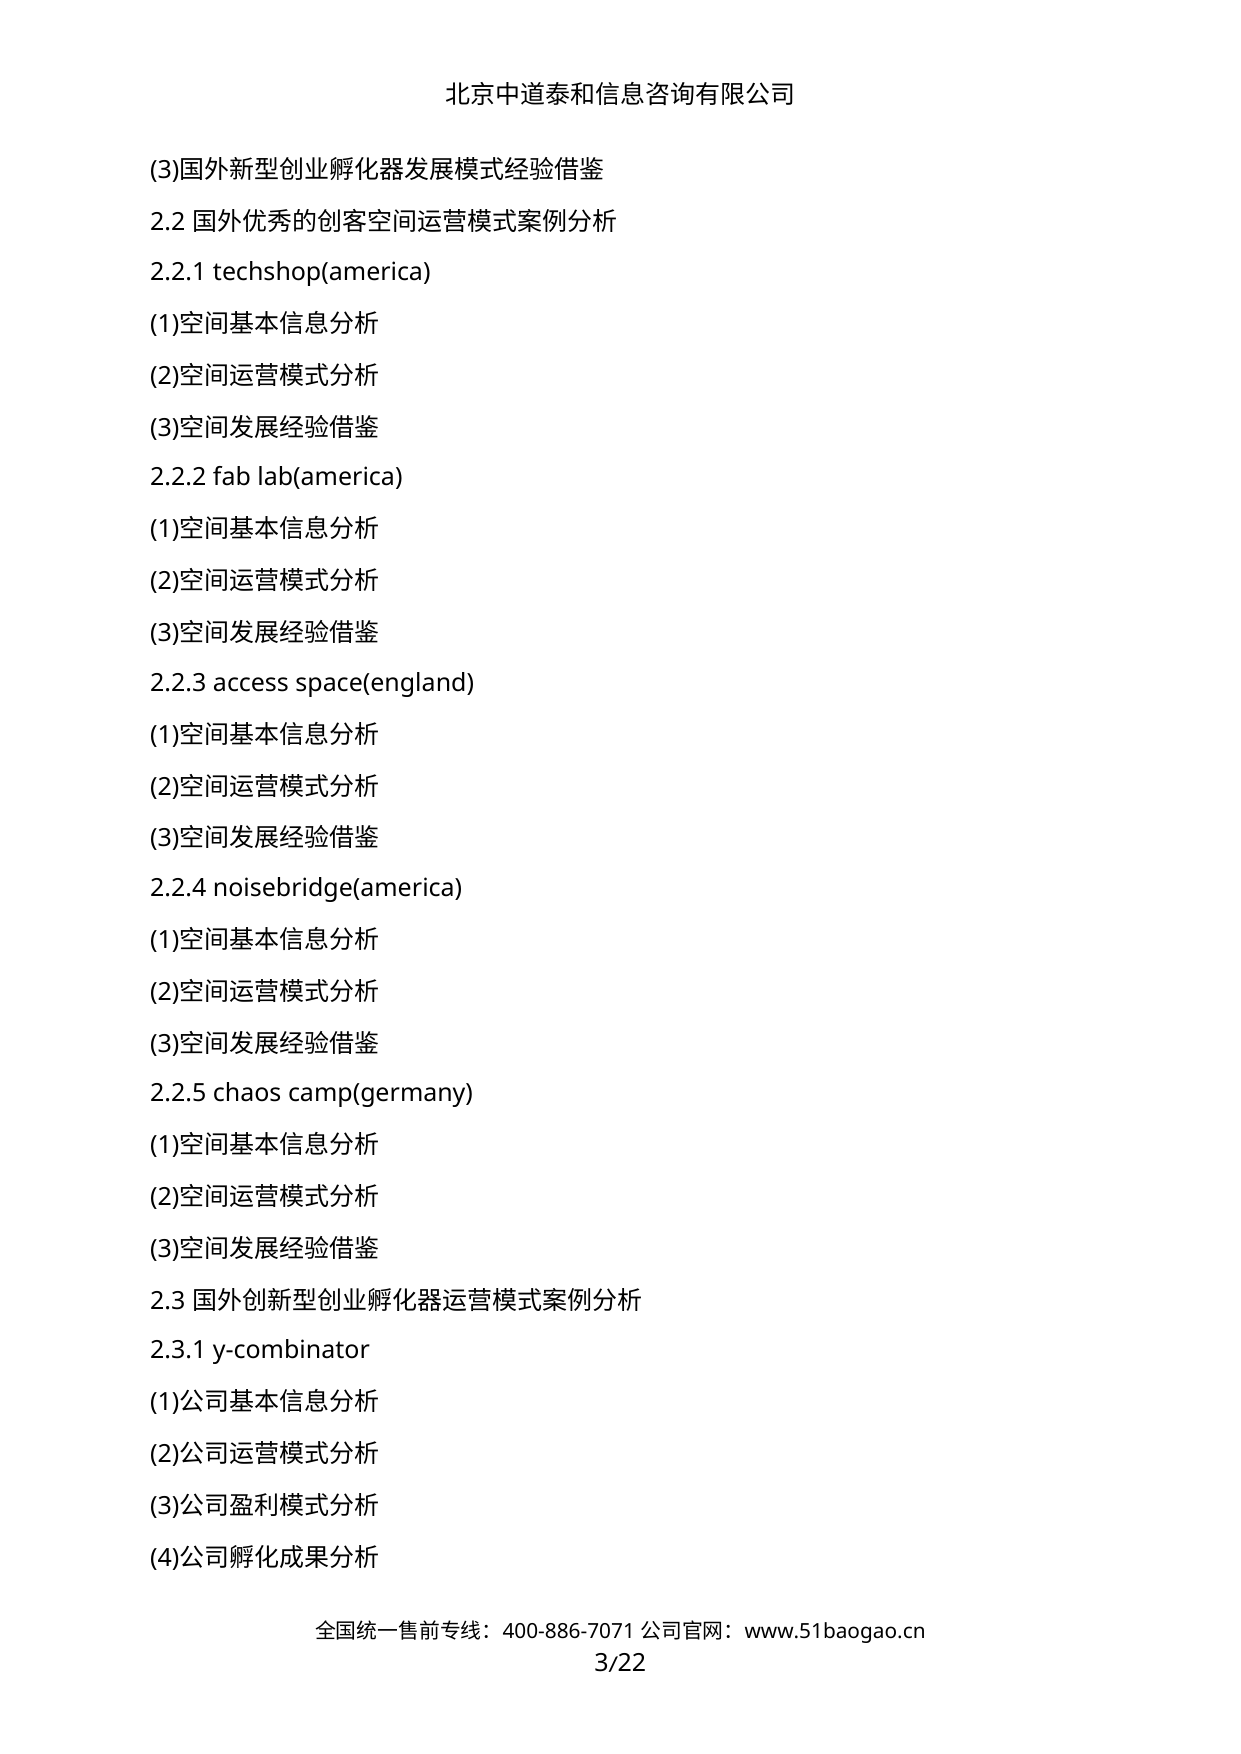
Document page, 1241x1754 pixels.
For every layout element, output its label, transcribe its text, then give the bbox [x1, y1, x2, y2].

text (3)空间发展经验借鉴 [150, 407, 1090, 443]
text (1)空间基本信息分析 [150, 303, 1090, 340]
text (2)空间运营模式分析 [150, 766, 1090, 802]
text (3)空间发展经验借鉴 [150, 1023, 1090, 1059]
text (2)空间运营模式分析 [150, 561, 1090, 597]
text (2)空间运营模式分析 [150, 1177, 1090, 1213]
text 2.2.4 noisebridge(america) [150, 870, 1090, 904]
text (1)空间基本信息分析 [150, 714, 1090, 750]
text (2)公司运营模式分析 [150, 1434, 1090, 1470]
text 2.3.1 y-combinator [150, 1332, 1090, 1366]
text 2.2.2 fab lab(america) [150, 459, 1090, 493]
text 2.2 国外优秀的创客空间运营模式案例分析 [150, 202, 1090, 238]
text (1)空间基本信息分析 [150, 1125, 1090, 1161]
text 2.2.1 techshop(america) [150, 254, 1090, 288]
text (3)空间发展经验借鉴 [150, 818, 1090, 854]
text 2.3 国外创新型创业孵化器运营模式案例分析 [150, 1280, 1090, 1317]
text (3)空间发展经验借鉴 [150, 1228, 1090, 1265]
text (4)公司孵化成果分析 [150, 1537, 1090, 1574]
text (1)空间基本信息分析 [150, 919, 1090, 956]
text (3)公司盈利模式分析 [150, 1486, 1090, 1522]
text (1)公司基本信息分析 [150, 1382, 1090, 1418]
text 2.2.5 chaos camp(germany) [150, 1075, 1090, 1109]
text (3)国外新型创业孵化器发展模式经验借鉴 [150, 150, 1090, 186]
text (1)空间基本信息分析 [150, 509, 1090, 545]
text (3)空间发展经验借鉴 [150, 612, 1090, 649]
text 2.2.3 access space(england) [150, 664, 1090, 698]
text (2)空间运营模式分析 [150, 971, 1090, 1007]
text (2)空间运营模式分析 [150, 355, 1090, 392]
